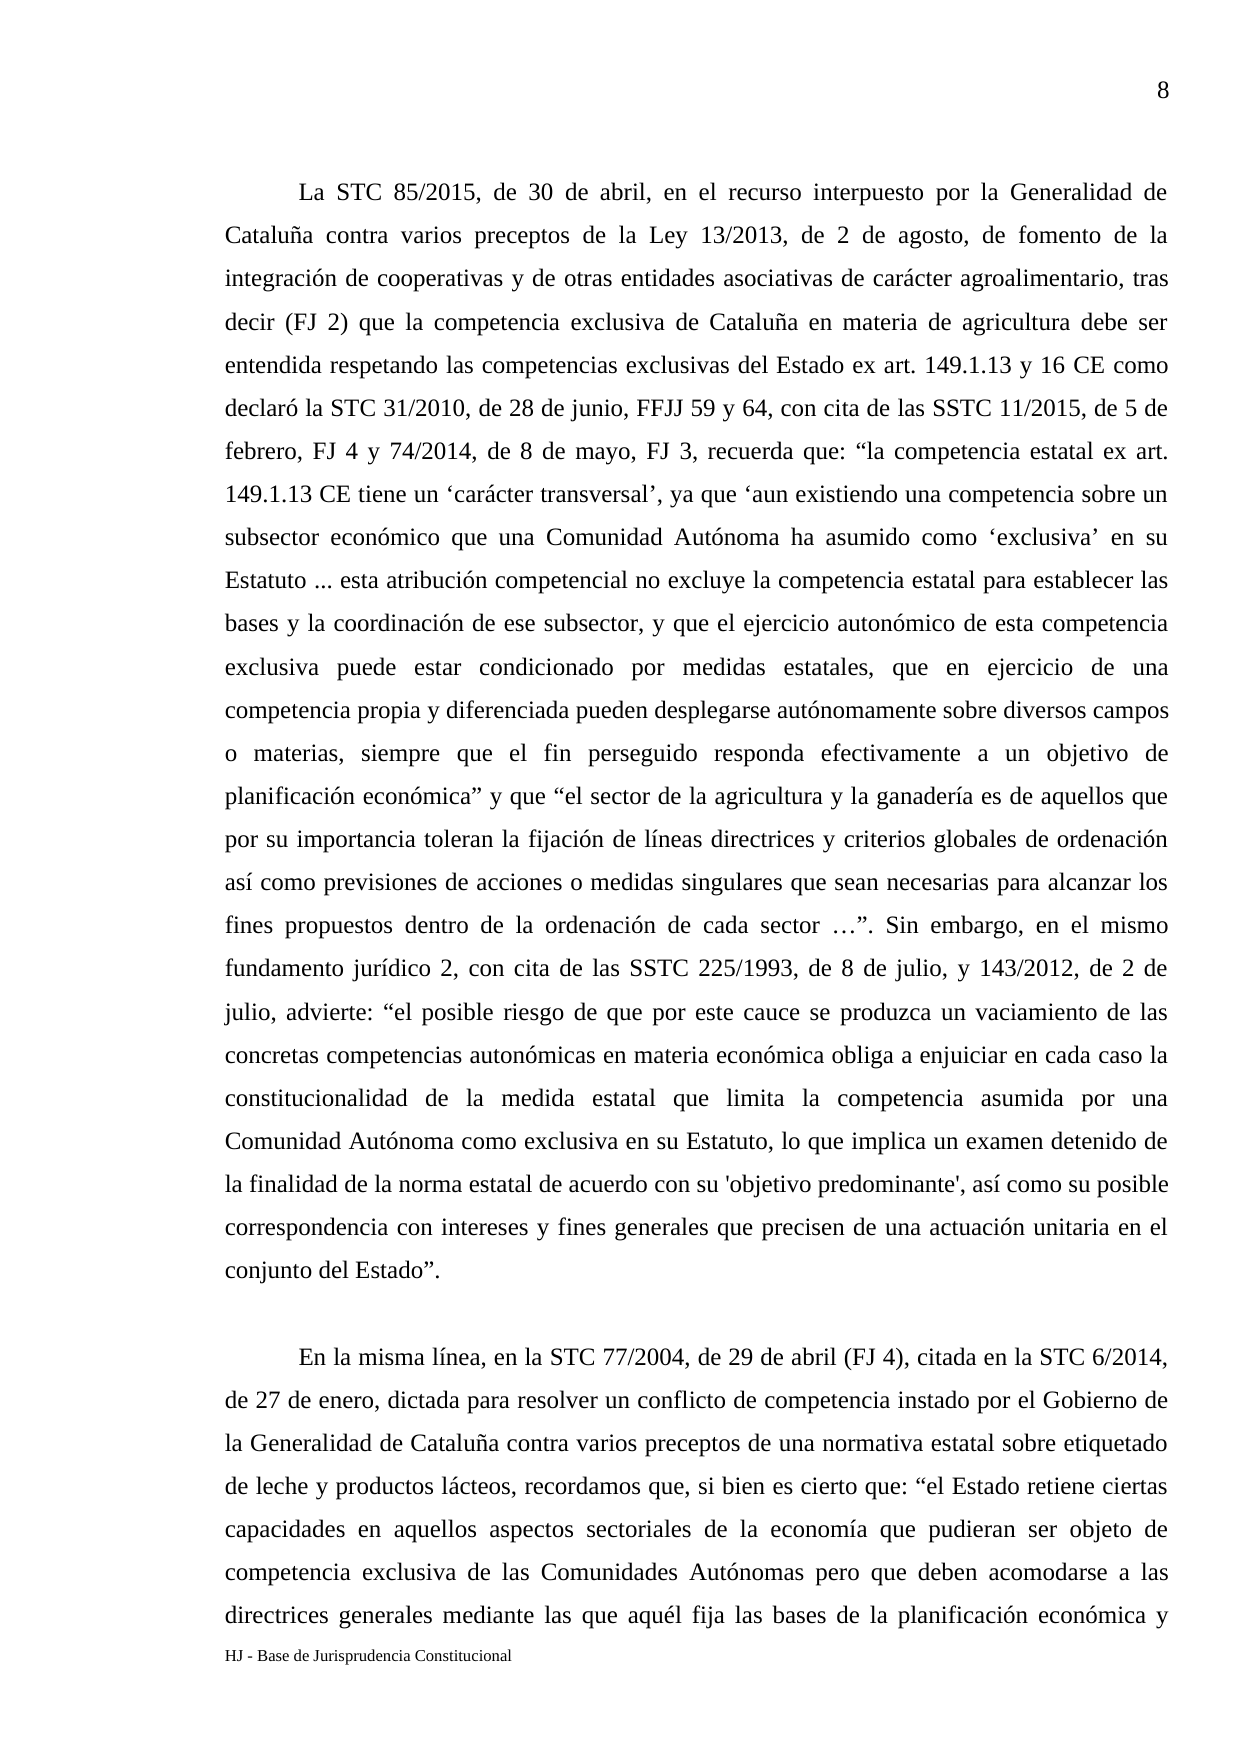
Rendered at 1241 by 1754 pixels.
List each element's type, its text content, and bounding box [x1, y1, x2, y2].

text La STC 85/2015, de 30 de abril, en el recurso interpuesto por la Generalidad de Cataluña contra varios preceptos de la Ley 13/2013, de 2 de agosto, de fomento de la integración de cooperativas y de otras entidades asociativas de carácter agroalimentario, tras decir (FJ 2) que la competencia exclusiva de Cataluña en materia de agricultura debe ser entendida respetando las competencias exclusivas del Estado ex art. 149.1.13 y 16 CE como declaró la STC 31/2010, de 28 de junio, FFJJ 59 y 64, con cita de las SSTC 11/2015, de 5 de febrero, FJ 4 y 74/2014, de 8 de mayo, FJ 3, recuerda que: “la competencia estatal ex art. 149.1.13 CE tiene un ‘carácter transversal’, ya que ‘aun existiendo una competencia sobre un subsector económico que una Comunidad Autónoma ha asumido como ‘exclusiva’ en su Estatuto ... esta atribución competencial no excluye la competencia estatal para establecer las bases y la coordinación de ese subsector, y que el ejercicio autonómico de esta competencia exclusiva puede estar condicionado por medidas estatales, que en ejercicio de una competencia propia y diferenciada pueden desplegarse autónomamente sobre diversos campos o materias, siempre que el fin perseguido responda efectivamente a un objetivo de planificación económica” y que “el sector de la agricultura y la ganadería es de aquellos que por su importancia toleran la fijación de líneas directrices y criterios globales de ordenación así como previsiones de acciones o medidas singulares que sean necesarias para alcanzar los fines propuestos dentro de la ordenación de cada sector …”. Sin embargo, en el mismo fundamento jurídico 2, con cita de las SSTC 225/1993, de 8 de julio, y 143/2012, de 2 de julio, advierte: “el posible riesgo de que por este cauce se produzca un vaciamiento de las concretas competencias autonómicas en materia económica obliga a enjuiciar en cada caso la constitucionalidad de la medida estatal que limita la competencia asumida por una Comunidad Autónoma como exclusiva en su Estatuto, lo que implica un examen detenido de la finalidad de la norma estatal de acuerdo con su 'objetivo predominante', así como su posible correspondencia con intereses y fines generales que precisen de una actuación unitaria en el conjunto del Estado”. [224, 177, 1169, 1284]
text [224, 1342, 1169, 1629]
